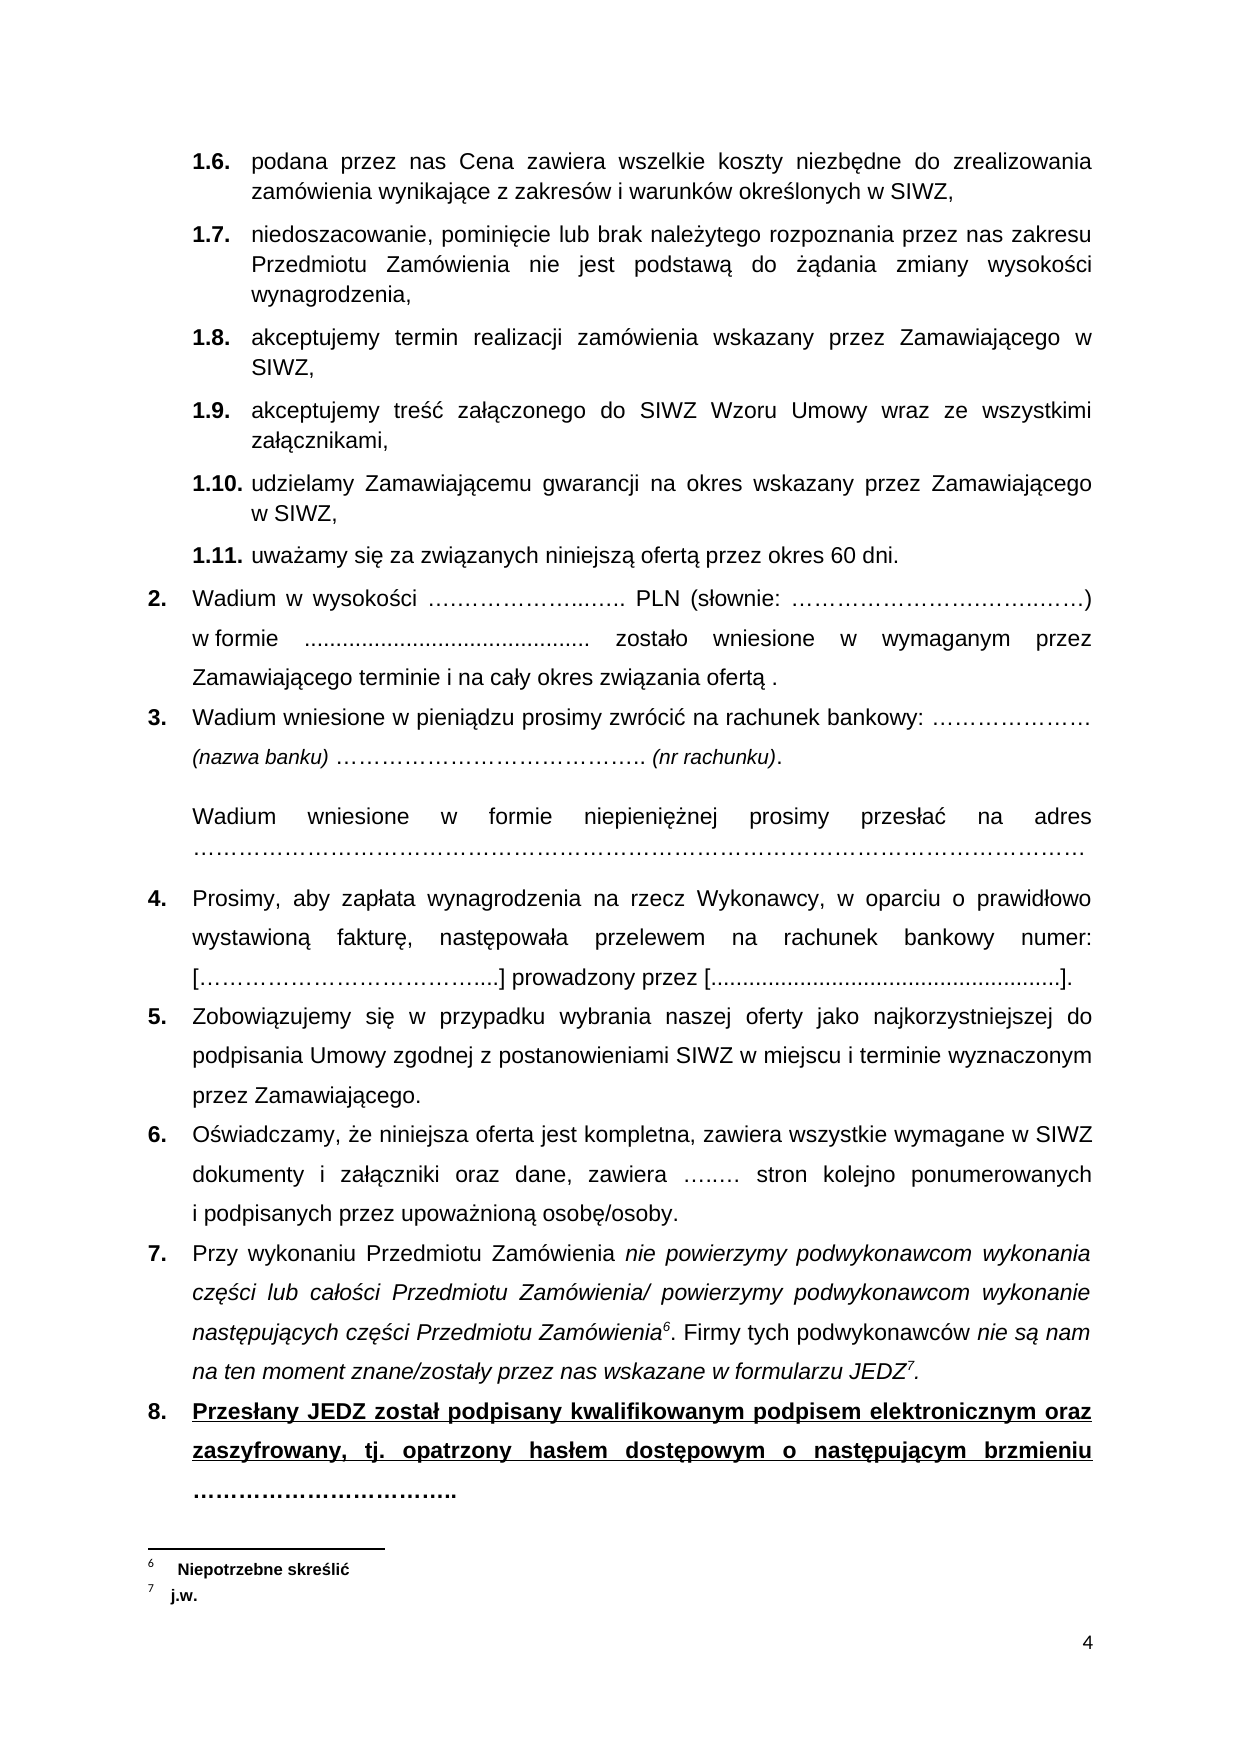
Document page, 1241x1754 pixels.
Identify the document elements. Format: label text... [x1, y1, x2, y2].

list Wadium wniesione w pieniądzu prosimy zwrócić na rachunek bankowy: ………………… (nazwa banku) ………………………………….. (nr rachunku). [148, 703, 1093, 769]
list akceptujemy termin realizacji zamówienia wskazany przez Zamawiającego w SIWZ, [192, 324, 1093, 380]
list niedoszacowanie, pominięcie lub brak należytego rozpoznania przez nas zakresu Przedmiotu Zamówienia nie jest podstawą do żądania zmiany wysokości wynagrodzenia, [192, 221, 1093, 307]
list udzielamy Zamawiającemu gwarancji na okres wskazany przez Zamawiającego w SIWZ, [192, 469, 1093, 526]
list Przy wykonaniu Przedmiotu Zamówienia nie powierzymy podwykonawcom wykonania części lub całości Przedmiotu Zamówienia/ powierzymy podwykonawcom wykonanie następujących części Przedmiotu Zamówienia. Firmy tych podwykonawców nie są nam na ten moment znane/zostały przez nas wskazane w formularzu JEDZ. [148, 1240, 1093, 1385]
list Zobowiązujemy się w przypadku wybrania naszej oferty jako najkorzystniejszej do podpisania Umowy zgodnej z postanowieniami SIWZ w miejscu i terminie wyznaczonym przez Zamawiającego. [148, 1003, 1093, 1108]
list podana przez nas Cena zawiera wszelkie koszty niezbędne do zrealizowania zamówienia wynikające z zakresów i warunków określonych w SIWZ, [192, 148, 1093, 204]
list Oświadczamy, że niniejsza oferta jest kompletna, zawiera wszystkie wymagane w SIWZ dokumenty i załączniki oraz dane, zawiera …..… stron kolejno ponumerowanych i podpisanych przez upoważnioną osobę/osoby. [148, 1121, 1093, 1227]
text Wadium wniesione w formie niepieniężnej prosimy przesłać na adres ……………………………………………………………………………………………………… [192, 803, 1093, 860]
list uważamy się za związanych niniejszą ofertą przez okres 60 dni. [192, 542, 1093, 569]
list Przesłany JEDZ został podpisany kwalifikowanym podpisem elektronicznym oraz zaszyfrowany, tj. opatrzony hasłem dostępowym o następującym brzmieniu …………………………….. [148, 1398, 1093, 1503]
list Wadium w wysokości ….……………...….. PLN (słownie: …………………….……..……) w formie ............................................. zostało wniesione w wymaganym przez Zamawiającego terminie i na cały okres związania ofertą . [148, 585, 1093, 690]
list akceptujemy treść załączonego do SIWZ Wzoru Umowy wraz ze wszystkimi załącznikami, [192, 397, 1093, 453]
list Prosimy, aby zapłata wynagrodzenia na rzecz Wykonawcy, w oparciu o prawidłowo wystawioną fakturę, następowała przelewem na rachunek bankowy numer: [………………………………....] prowadzony przez [.......................................................]. [148, 884, 1093, 990]
